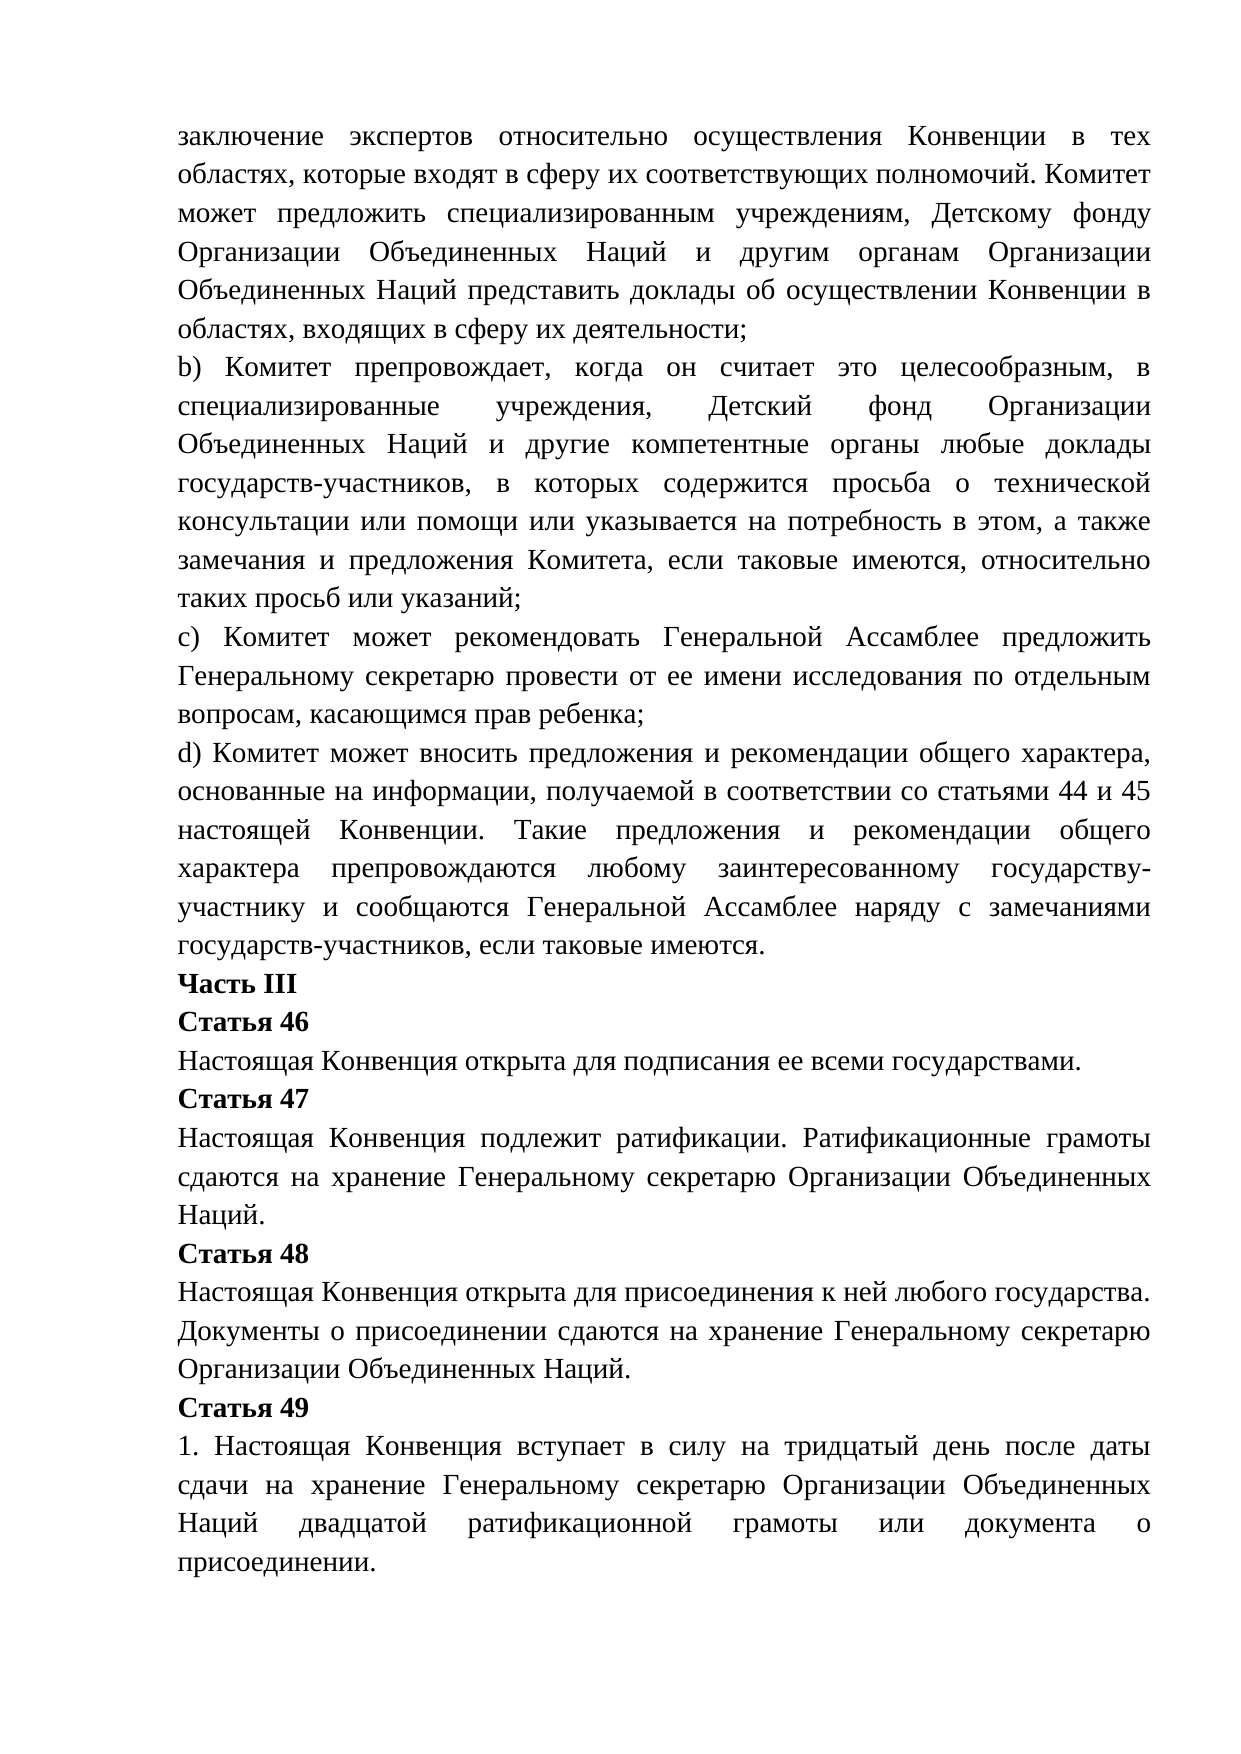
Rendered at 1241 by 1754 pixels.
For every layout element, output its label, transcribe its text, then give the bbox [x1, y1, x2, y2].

text 1. Настоящая Конвенция вступает в силу на тридцатый день после даты сдачи на хранение Генеральному секретарю Организации Объединенных Наций двадцатой ратификационной грамоты или документа о присоединении. [177, 1428, 1152, 1578]
text Часть III [177, 966, 1152, 999]
text d) Комитет может вносить предложения и рекомендации общего характера, основанные на информации, получаемой в соответствии со статьями 44 и 45 настоящей Конвенции. Такие предложения и рекомендации общего характера препровождаются любому заинтересованному государству-участнику и сообщаются Генеральной Ассамблее наряду с замечаниями государств-участников, если таковые имеются. [177, 735, 1152, 961]
text Статья 48 [177, 1236, 1152, 1269]
text c) Комитет может рекомендовать Генеральной Ассамблее предложить Генеральному секретарю провести от ее имени исследования по отдельным вопросам, касающимся прав ребенка; [177, 619, 1152, 730]
text Настоящая Конвенция открыта для подписания ее всеми государствами. [177, 1043, 1152, 1077]
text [177, 118, 1152, 344]
text Статья 46 [177, 1004, 1152, 1038]
text Статья 47 [177, 1082, 1152, 1115]
text b) Комитет препровождает, когда он считает это целесообразным, в специализированные учреждения, Детский фонд Организации Объединенных Наций и другие компетентные органы любые доклады государств-участников, в которых содержится просьба о технической консультации или помощи или указывается на потребность в этом, а также замечания и предложения Комитета, если таковые имеются, относительно таких просьб или указаний; [177, 349, 1152, 614]
text Статья 49 [177, 1390, 1152, 1423]
text Настоящая Конвенция подлежит ратификации. Ратификационные грамоты сдаются на хранение Генеральному секретарю Организации Объединенных Наций. [177, 1120, 1152, 1231]
text Настоящая Конвенция открыта для присоединения к ней любого государства. Документы о присоединении сдаются на хранение Генеральному секретарю Организации Объединенных Наций. [177, 1274, 1152, 1385]
